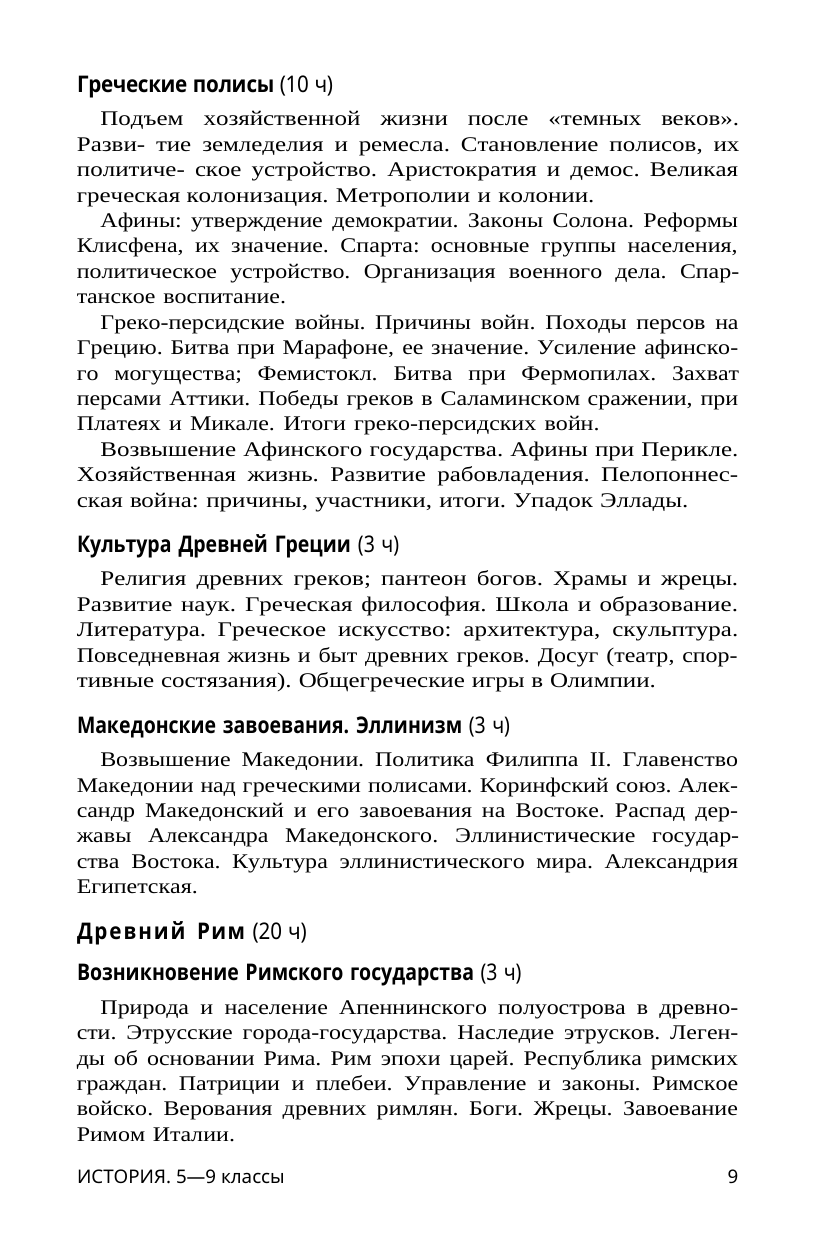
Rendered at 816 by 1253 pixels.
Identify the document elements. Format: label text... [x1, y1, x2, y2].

text Возвышение Афинского государства. Афины при Перикле. Хозяйственная жизнь. Развитие рабовладения. Пелопоннес- ская война: причины, участники, итоги. Упадок Эллады. [77, 437, 739, 512]
text Древний Рим (20 ч) [77, 915, 755, 946]
text Греко-персидские войны. Причины войн. Походы персов на Грецию. Битва при Марафоне, ее значение. Усиление афинско- го могущества; Фемистокл. Битва при Фермопилах. Захват персами Аттики. Победы греков в Саламинском сражении, при Платеях и Микале. Итоги греко-персидских войн. [77, 310, 739, 435]
text Подъем хозяйственной жизни после «темных веков». Разви- тие земледелия и ремесла. Становление полисов, их политиче- ское устройство. Аристократия и демос. Великая греческая колонизация. Метрополии и колонии. [77, 106, 739, 207]
subtitle Македонские завоевания. Эллинизм (3 ч) [77, 709, 755, 740]
subtitle Возникновение Римского государства (3 ч) [77, 956, 755, 987]
text ИСТОРИЯ. 5—9 классы 9 [77, 1164, 755, 1189]
text Возвышение Македонии. Политика Филиппа II. Главенство Македонии над греческими полисами. Коринфский союз. Алек- сандр Македонский и его завоевания на Востоке. Распад дер- жавы Александра Македонского. Эллинистические государ- ства Востока. Культура эллинистического мира. Александрия Египетская. [77, 747, 739, 898]
text Природа и население Апеннинского полуострова в древно- сти. Этрусские города-государства. Наследие этрусков. Леген- ды об основании Рима. Рим эпохи царей. Республика римских граждан. Патриции и плебеи. Управление и законы. Римское войско. Верования древних римлян. Боги. Жрецы. Завоевание Римом Италии. [77, 995, 739, 1146]
text Греческие полисы (10 ч) [77, 68, 755, 99]
text Афины: утверждение демократии. Законы Солона. Реформы Клисфена, их значение. Спарта: основные группы населения, политическое устройство. Организация военного дела. Спар- танское воспитание. [77, 208, 739, 308]
text Религия древних греков; пантеон богов. Храмы и жрецы. Развитие наук. Греческая философия. Школа и образование. Литература. Греческое искусство: архитектура, скульптура. Повседневная жизнь и быт древних греков. Досуг (театр, спор- тивные состязания). Общегреческие игры в Олимпии. [77, 566, 739, 692]
subtitle Культура Древней Греции (3 ч) [77, 528, 755, 559]
